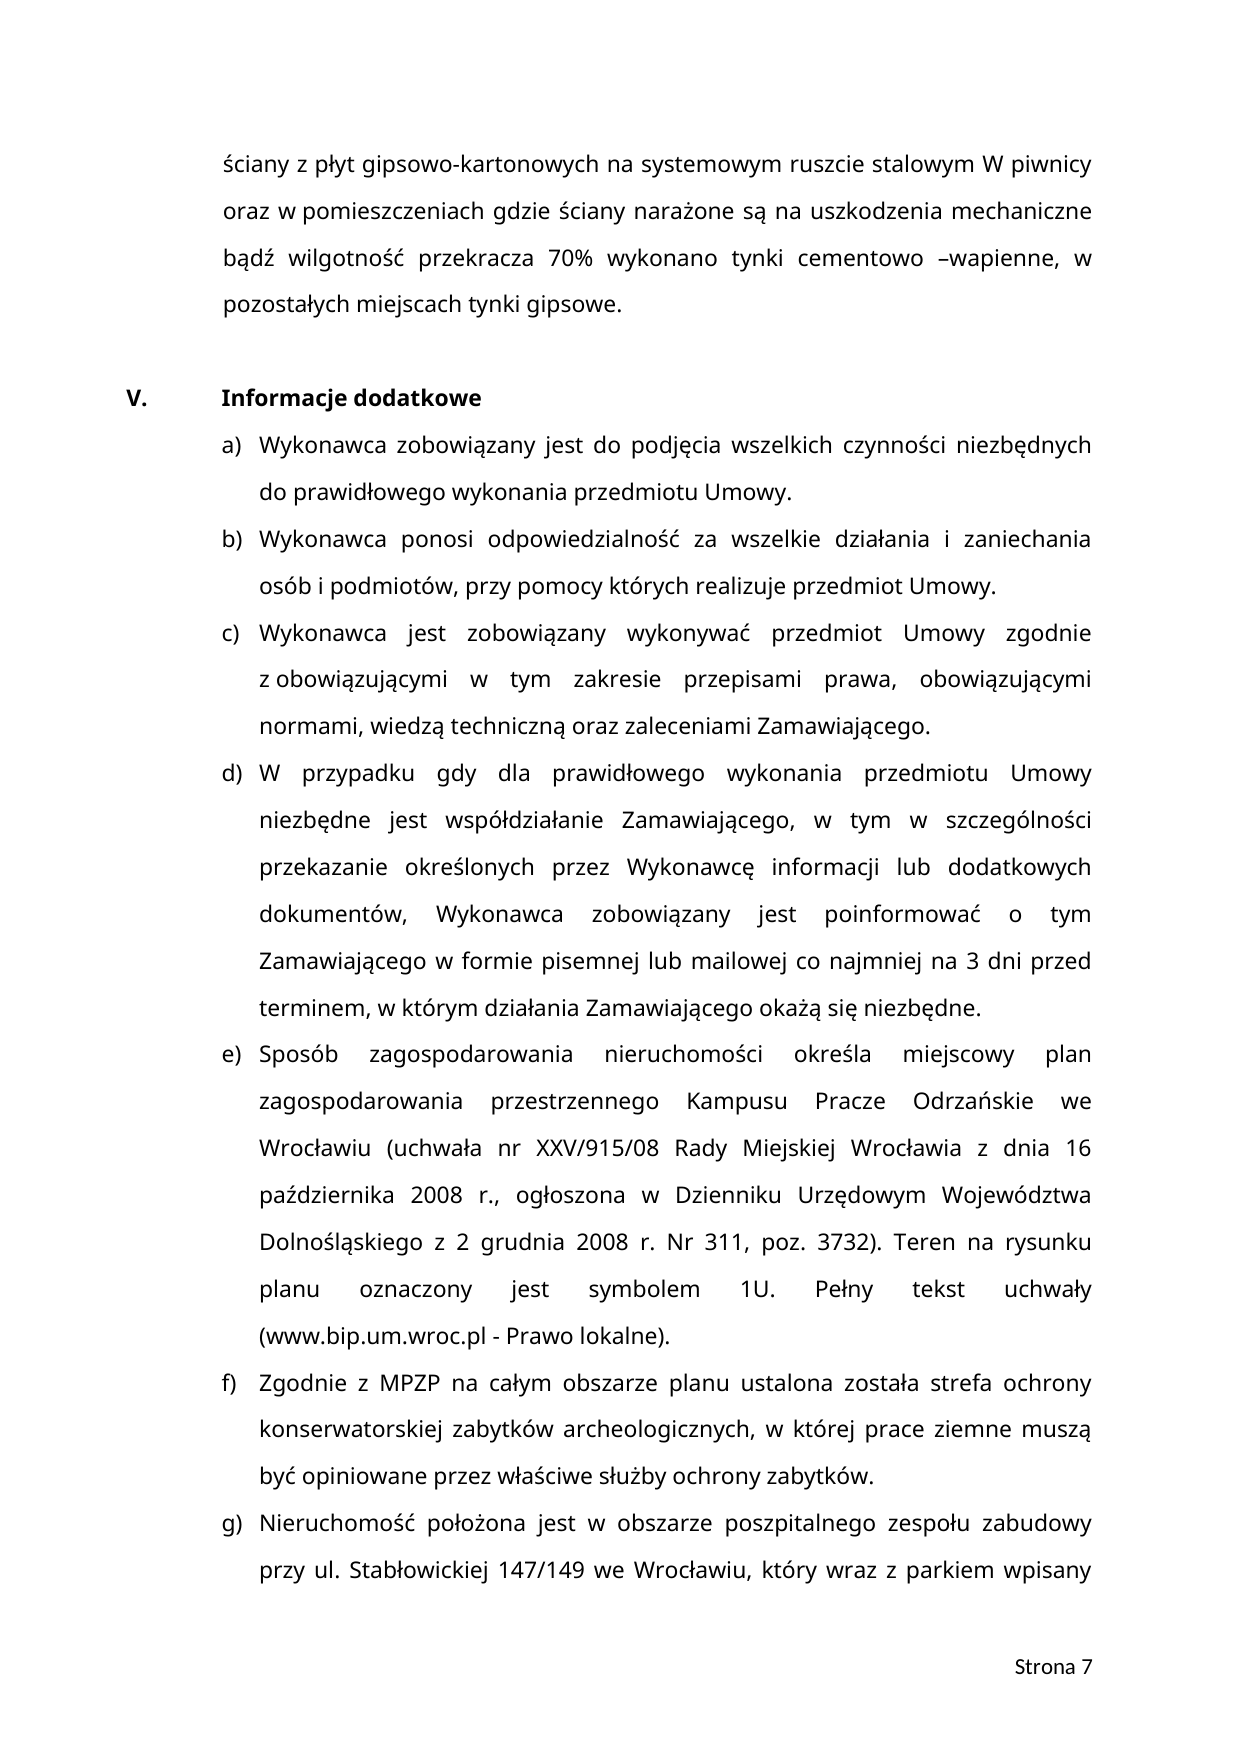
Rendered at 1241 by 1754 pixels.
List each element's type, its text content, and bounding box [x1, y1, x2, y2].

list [221, 1507, 1093, 1585]
list Sposób zagospodarowania nieruchomości określa miejscowy plan zagospodarowania przestrzennego Kampusu Pracze Odrzańskie we Wrocławiu (uchwała nr XXV/915/08 Rady Miejskiej Wrocławia z dnia 16 października 2008 r., ogłoszona w Dzienniku Urzędowym Województwa Dolnośląskiego z 2 grudnia 2008 r. Nr 311, poz. 3732). Teren na rysunku planu oznaczony jest symbolem 1U. Pełny tekst uchwały (www.bip.um.wroc.pl - Prawo lokalne). [221, 1038, 1093, 1351]
list W przypadku gdy dla prawidłowego wykonania przedmiotu Umowy niezbędne jest współdziałanie Zamawiającego, w tym w szczególności przekazanie określonych przez Wykonawcę informacji lub dodatkowych dokumentów, Wykonawca zobowiązany jest poinformować o tym Zamawiającego w formie pisemnej lub mailowej co najmniej na 3 dni przed terminem, w którym działania Zamawiającego okażą się niezbędne. [221, 757, 1093, 1023]
list Wykonawca zobowiązany jest do podjęcia wszelkich czynności niezbędnych do prawidłowego wykonania przedmiotu Umowy. [221, 429, 1093, 507]
list Informacje dodatkowe [148, 382, 1093, 413]
list Wykonawca jest zobowiązany wykonywać przedmiot Umowy zgodnie z obowiązującymi w tym zakresie przepisami prawa, obowiązującymi normami, wiedzą techniczną oraz zaleceniami Zamawiającego. [221, 616, 1093, 741]
list Zgodnie z MPZP na całym obszarze planu ustalona została strefa ochrony konserwatorskiej zabytków archeologicznych, w której prace ziemne muszą być opiniowane przez właściwe służby ochrony zabytków. [221, 1366, 1093, 1491]
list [223, 148, 1093, 319]
list Wykonawca ponosi odpowiedzialność za wszelkie działania i zaniechania osób i podmiotów, przy pomocy których realizuje przedmiot Umowy. [221, 523, 1093, 601]
